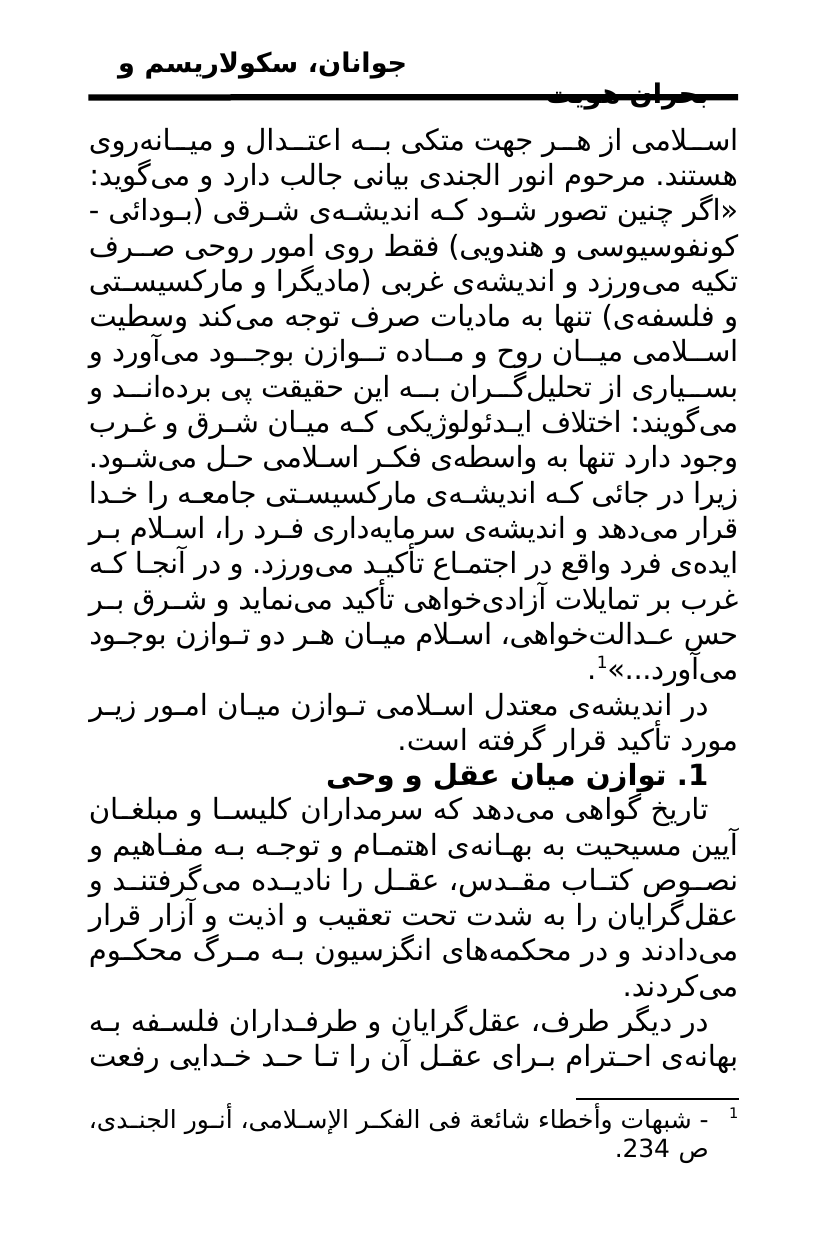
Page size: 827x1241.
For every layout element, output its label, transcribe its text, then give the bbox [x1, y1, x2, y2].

text در اندیشه‌ی معتدل اسلامی توازن میان امور زیر مورد تأكید قرار گرفته است. [89, 688, 738, 757]
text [89, 1004, 738, 1074]
text 1. توازن میان عقل و وحی [89, 758, 738, 792]
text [89, 123, 738, 687]
text تاریخ گواهی می‌دهد كه سرمداران كلیسا و مبلغان آیین مسیحیت به بهانه‌ی اهتمام و توجه به مفاهیم و نصوص كتاب مقدس، عقل را نادیده می‌گرفتند و عقل‌گرایان را به شدت تحت تعقیب و اذیت و آزار قرار می‌دادند و در محكمه‌های انگزسیون به مرگ محكوم می‌كردند. [89, 792, 738, 1003]
